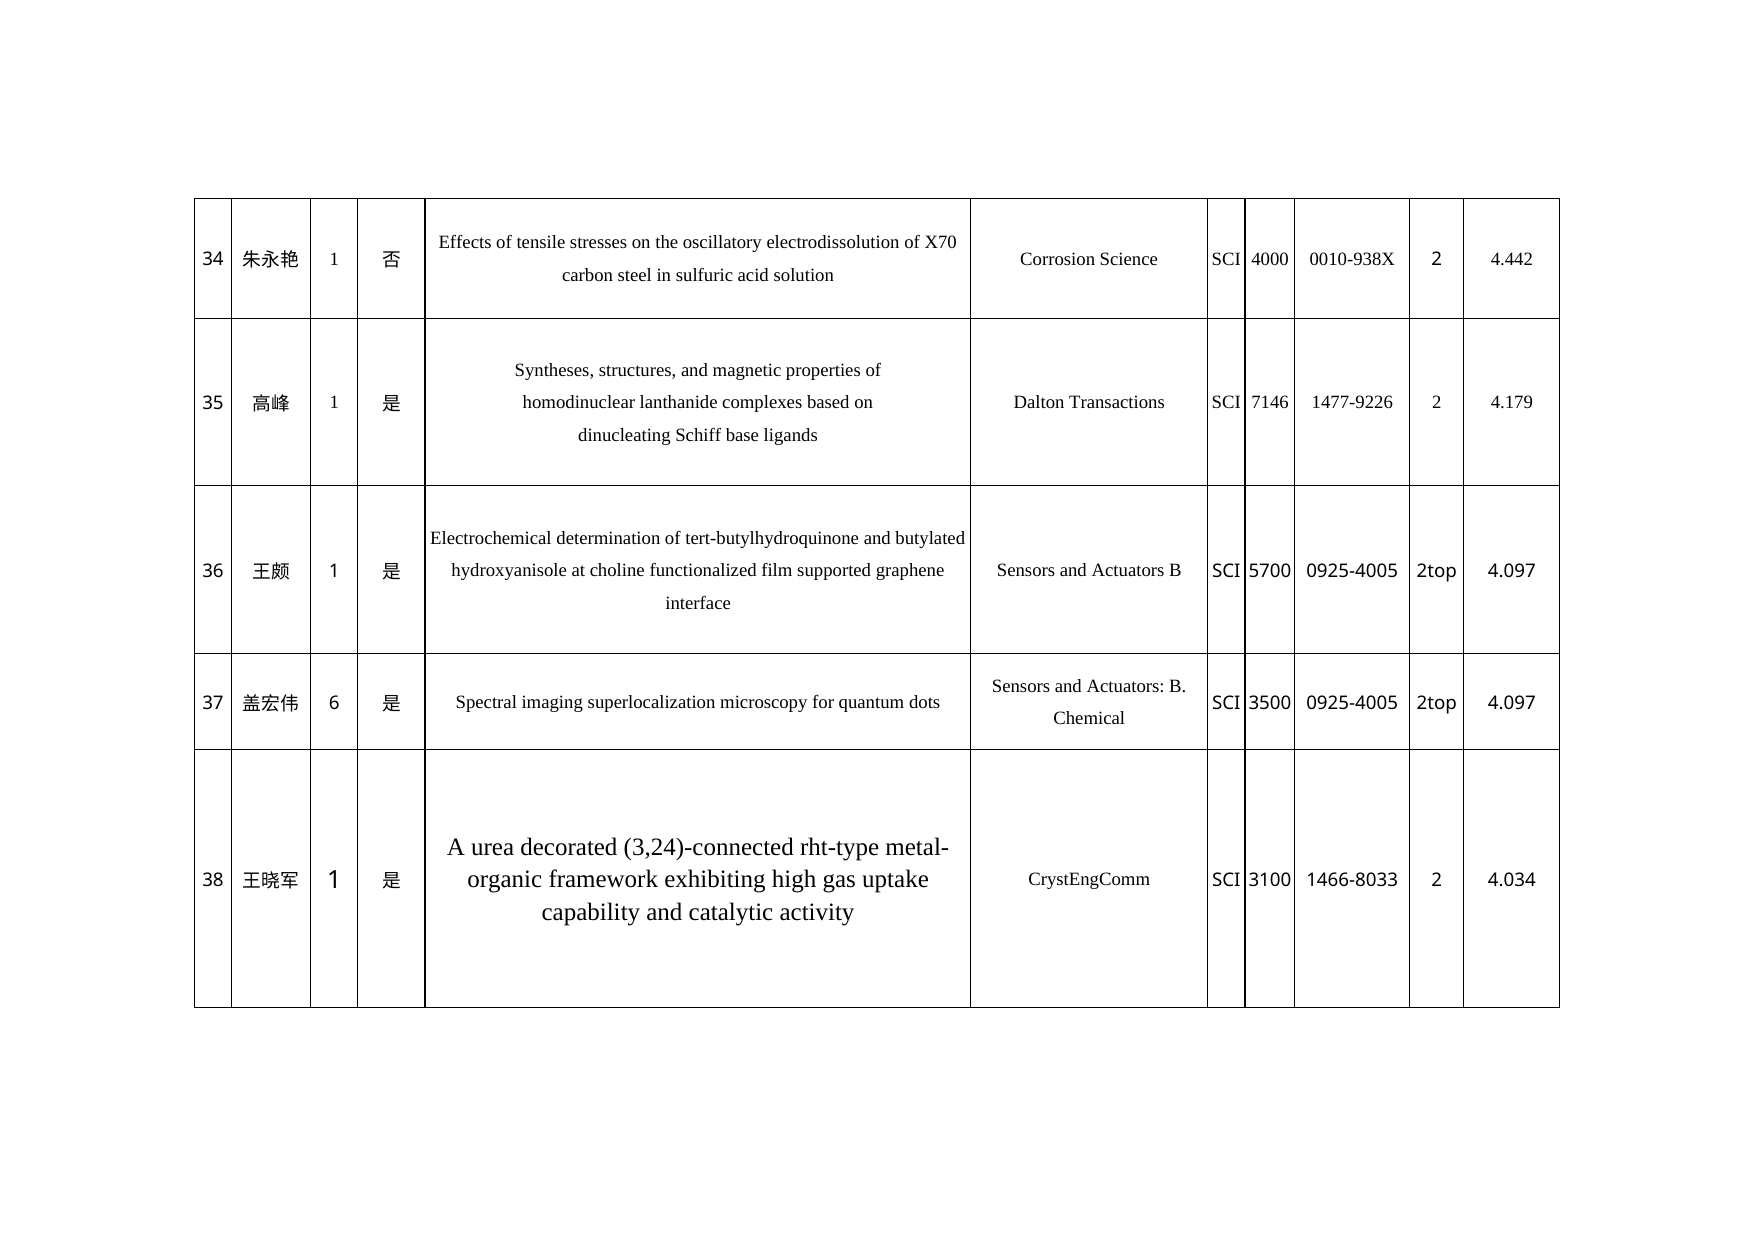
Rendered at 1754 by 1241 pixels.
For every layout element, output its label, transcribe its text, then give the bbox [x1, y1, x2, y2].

table_cell 37 [195, 654, 231, 749]
table_cell 1466-8033 [1295, 750, 1409, 1007]
table_cell 王晓军 [232, 750, 310, 1007]
table_cell 0925-4005 [1295, 654, 1409, 749]
table_cell 4.034 [1464, 750, 1559, 1007]
table_cell 0010-938X [1295, 199, 1409, 317]
table_cell A urea decorated (3,24)-connected rht-type metal-organic framework exhibiting high gas uptake capability and catalytic activity [426, 750, 970, 1007]
table_cell 1 [311, 319, 357, 485]
table_cell SCI [1208, 486, 1244, 653]
table_cell SCI [1208, 199, 1244, 317]
table_cell 2 [1410, 199, 1463, 317]
table_cell 35 [195, 319, 231, 485]
table_cell 2 [1410, 319, 1463, 485]
table_cell CrystEngComm [971, 750, 1207, 1007]
table_cell Sensors and Actuators B [971, 486, 1207, 653]
table_cell 2top [1410, 486, 1463, 653]
table_cell 否 [358, 199, 424, 317]
table_cell Dalton Transactions [971, 319, 1207, 485]
table_cell Corrosion Science [971, 199, 1207, 317]
table_cell 2 [1410, 750, 1463, 1007]
table_cell Effects of tensile stresses on the oscillatory electrodissolution of X70 carbon steel in sulfuric acid solution [426, 199, 970, 317]
table_cell 是 [358, 750, 424, 1007]
table_cell Syntheses, structures, and magnetic properties of homodinuclear lanthanide complexes based on dinucleating Schiff base ligands [426, 319, 970, 485]
table_cell 6 [311, 654, 357, 749]
table_cell 4000 [1246, 199, 1294, 317]
table_cell 38 [195, 750, 231, 1007]
table_cell Electrochemical determination of tert-butylhydroquinone and butylated hydroxyanisole at choline functionalized film supported graphene interface [426, 486, 970, 653]
table_cell 1 [311, 199, 357, 317]
table_cell 是 [358, 486, 424, 653]
table_cell 7146 [1246, 319, 1294, 485]
table_cell 朱永艳 [232, 199, 310, 317]
table_cell 4.097 [1464, 486, 1559, 653]
table_cell SCI [1208, 654, 1244, 749]
table_cell 是 [358, 654, 424, 749]
table_cell 3100 [1246, 750, 1294, 1007]
table_cell SCI [1208, 750, 1244, 1007]
table_cell 0925-4005 [1295, 486, 1409, 653]
table_cell 盖宏伟 [232, 654, 310, 749]
table_cell 是 [358, 319, 424, 485]
table_cell 4.179 [1464, 319, 1559, 485]
table_cell Sensors and Actuators: B. Chemical [971, 654, 1207, 749]
table_cell 2top [1410, 654, 1463, 749]
table_cell Spectral imaging superlocalization microscopy for quantum dots [426, 654, 970, 749]
table_cell 高峰 [232, 319, 310, 485]
table_cell 4.097 [1464, 654, 1559, 749]
table_cell 36 [195, 486, 231, 653]
table_cell SCI [1208, 319, 1244, 485]
table_cell 4.442 [1464, 199, 1559, 317]
table_cell 3500 [1246, 654, 1294, 749]
table_cell 1 [311, 750, 357, 1007]
table_cell 34 [195, 199, 231, 317]
table_cell 王颇 [232, 486, 310, 653]
table_cell 5700 [1246, 486, 1294, 653]
table_cell 1477-9226 [1295, 319, 1409, 485]
table_cell 1 [311, 486, 357, 653]
